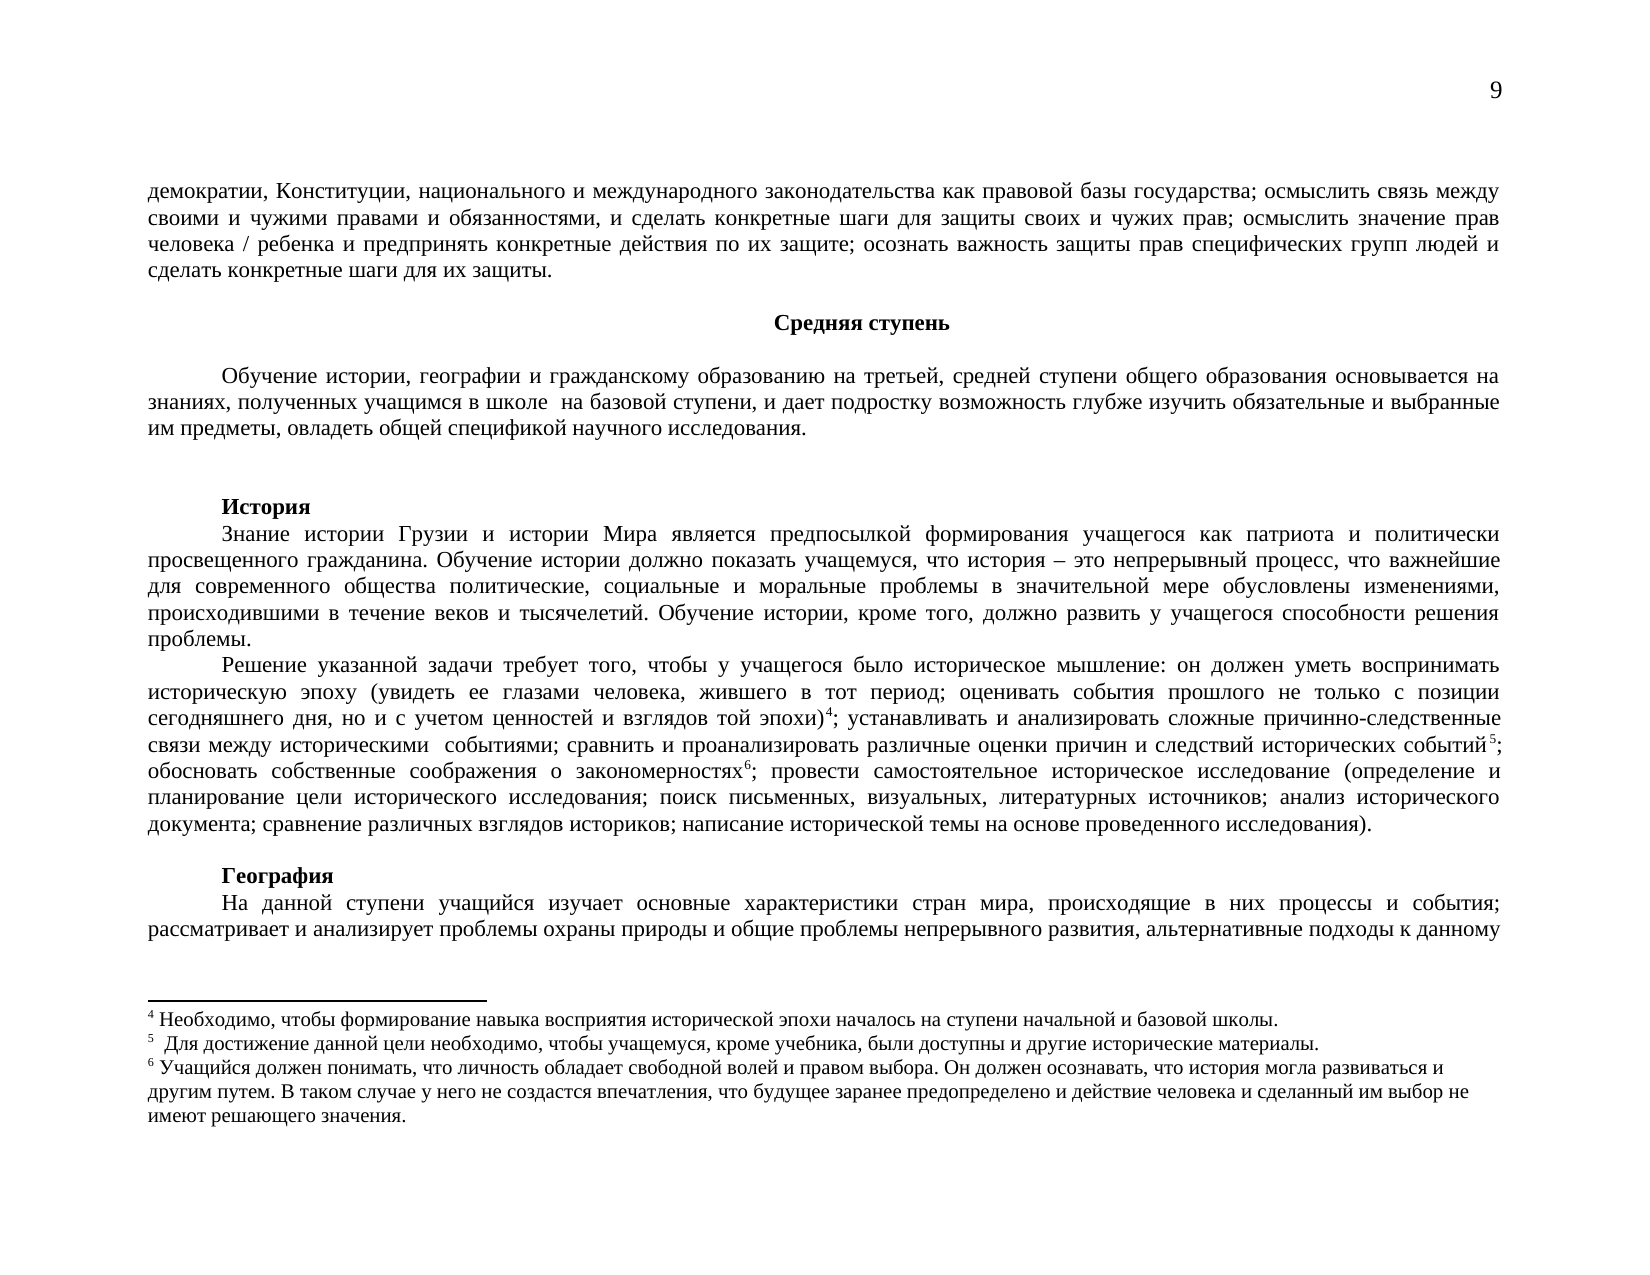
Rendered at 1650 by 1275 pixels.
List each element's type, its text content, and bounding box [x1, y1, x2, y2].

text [148, 177, 1502, 283]
text География [148, 862, 1502, 889]
text Решение указанной задачи требует того, чтобы у учащегося было историческое мышление: он должен уметь воспринимать историческую эпоху (увидеть ее глазами человека, жившего в тот период; оценивать события прошлого не только с позиции сегодняшнего дня, но и с учетом ценностей и взглядов той эпохи); устанавливать и анализировать сложные причинно-следственные связи между историческими событиями; сравнить и проанализировать различные оценки причин и следствий исторических событий; обосновать собственные соображения о закономерностях; провести самостоятельное историческое исследование (определение и планирование цели исторического исследования; поиск письменных, визуальных, литературных источников; анализ исторического документа; сравнение различных взглядов историков; написание исторической темы на основе проведенного исследования). [148, 652, 1502, 836]
text Обучение истории, географии и гражданскому образованию на третьей, средней ступени общего образования основывается на знаниях, полученных учащимся в школе на базовой ступени, и дает подростку возможность глубже изучить обязательные и выбранные им предметы, овладеть общей спецификой научного исследования. [148, 362, 1502, 441]
text Средняя ступень [148, 309, 1502, 335]
text История [148, 493, 1502, 520]
text Знание истории Грузии и истории Мира является предпосылкой формирования учащегося как патриота и политически просвещенного гражданина. Обучение истории должно показать учащемуся, что история – это непрерывный процесс, что важнейшие для современного общества политические, социальные и моральные проблемы в значительной мере обусловлены изменениями, происходившими в течение веков и тысячелетий. Обучение истории, кроме того, должно развить у учащегося способности решения проблемы. [148, 520, 1502, 652]
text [148, 889, 1502, 941]
